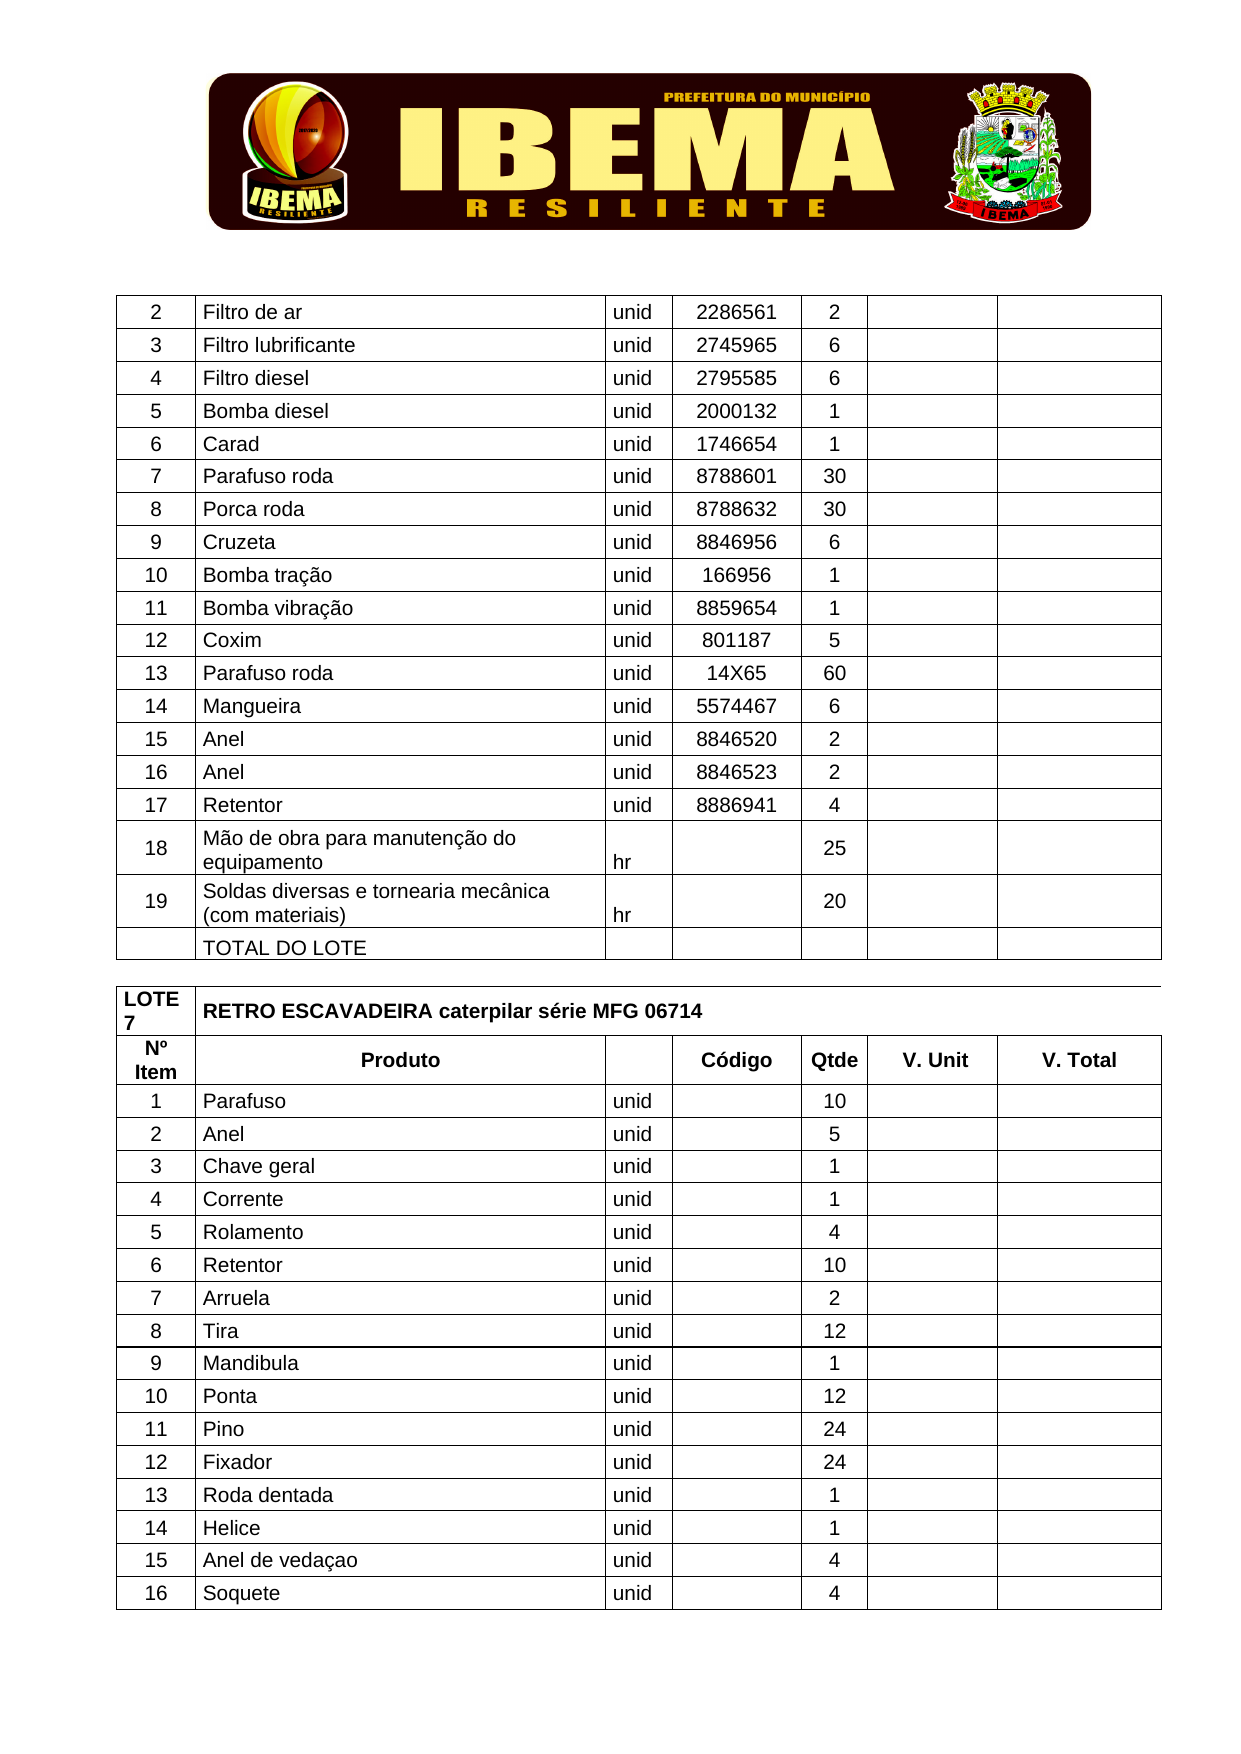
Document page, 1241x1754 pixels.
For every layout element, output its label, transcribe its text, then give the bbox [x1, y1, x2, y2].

table_cell [868, 690, 997, 722]
table_cell RETRO ESCAVADEIRA caterpilar série MFG 06714 [196, 987, 801, 1035]
table_cell [801, 987, 868, 1035]
table_cell 16 [117, 1577, 195, 1609]
table_cell Corrente [196, 1183, 605, 1215]
table_cell [868, 395, 997, 427]
table_cell unid [606, 329, 672, 361]
table_cell [998, 875, 1161, 927]
table_cell [868, 1348, 997, 1379]
table_cell 4 [117, 362, 195, 394]
table_cell [673, 928, 801, 959]
table_cell [998, 928, 1161, 959]
table_cell 9 [117, 1348, 195, 1379]
table_cell [998, 1118, 1161, 1149]
table_cell [605, 960, 672, 986]
table_cell [998, 1577, 1161, 1609]
table_cell V. Total [998, 1036, 1161, 1084]
table_cell 14 [117, 1511, 195, 1543]
table_cell [868, 1085, 997, 1117]
table_cell 6 [802, 362, 867, 394]
table_cell unid [606, 756, 672, 787]
table_cell Helice [196, 1511, 605, 1543]
table_cell Anel [196, 756, 605, 787]
table_cell 10 [802, 1085, 867, 1117]
table_cell unid [606, 296, 672, 328]
table_cell [868, 1380, 997, 1412]
table_cell 8788632 [673, 493, 801, 525]
table_cell Bomba vibração [196, 592, 605, 623]
table_cell [998, 1216, 1161, 1248]
table_cell [868, 987, 997, 1035]
table_cell Qtde [802, 1036, 867, 1084]
table_cell 4 [802, 1544, 867, 1576]
table_cell [868, 756, 997, 787]
table_cell 15 [117, 723, 195, 755]
table_cell [998, 1183, 1161, 1215]
table_cell 4 [117, 1183, 195, 1215]
table_cell [998, 428, 1161, 459]
table_cell Filtro lubrificante [196, 329, 605, 361]
table_cell [868, 1183, 997, 1215]
table_cell Mangueira [196, 690, 605, 722]
table_cell [998, 460, 1161, 492]
table_cell 1 [117, 1085, 195, 1117]
table_cell [868, 1446, 997, 1478]
table_cell [673, 1151, 801, 1182]
table_cell unid [606, 428, 672, 459]
table_cell 8846523 [673, 756, 801, 787]
table_cell [868, 362, 997, 394]
table_cell 4 [802, 1577, 867, 1609]
table_cell Produto [196, 1036, 605, 1084]
table_cell 2286561 [673, 296, 801, 328]
table_cell [801, 960, 868, 986]
table_cell [868, 1282, 997, 1313]
table_cell [998, 559, 1161, 591]
table_cell [998, 1413, 1161, 1445]
table_cell 1 [802, 395, 867, 427]
table_cell 2 [802, 1282, 867, 1313]
table_cell Parafuso roda [196, 460, 605, 492]
table_cell 5 [802, 625, 867, 656]
table_cell unid [606, 1544, 672, 1576]
table_cell unid [606, 1216, 672, 1248]
table_cell Filtro diesel [196, 362, 605, 394]
table_cell [868, 1544, 997, 1576]
table_cell 12 [802, 1380, 867, 1412]
table_cell [998, 723, 1161, 755]
table_cell 2745965 [673, 329, 801, 361]
table_cell 8886941 [673, 789, 801, 820]
table_cell Soldas diversas e tornearia mecânica (com materiais) [196, 875, 605, 927]
table_cell [117, 928, 195, 959]
table_cell [998, 493, 1161, 525]
table_cell [868, 1511, 997, 1543]
table_cell [998, 1315, 1161, 1346]
table_cell unid [606, 1446, 672, 1478]
table_cell 11 [117, 1413, 195, 1445]
table_cell [998, 1511, 1161, 1543]
table_cell unid [606, 1315, 672, 1346]
table_cell Fixador [196, 1446, 605, 1478]
table_cell 8788601 [673, 460, 801, 492]
table_cell unid [606, 690, 672, 722]
table_cell 13 [117, 1479, 195, 1510]
table_cell unid [606, 1183, 672, 1215]
table_cell [673, 1413, 801, 1445]
table_cell 4 [802, 789, 867, 820]
table_cell 3 [117, 329, 195, 361]
table_cell unid [606, 1348, 672, 1379]
table_cell [673, 1577, 801, 1609]
table_cell [868, 960, 997, 986]
table_cell 12 [802, 1315, 867, 1346]
table_cell [868, 821, 997, 873]
table_cell [998, 362, 1161, 394]
table_cell [868, 625, 997, 656]
table_cell 24 [802, 1446, 867, 1478]
table_cell unid [606, 362, 672, 394]
table_cell hr [606, 821, 672, 873]
table_cell 18 [117, 821, 195, 873]
table_cell 6 [802, 690, 867, 722]
table_cell Código [673, 1036, 801, 1084]
table_cell Chave geral [196, 1151, 605, 1182]
table_cell unid [606, 1380, 672, 1412]
table_cell unid [606, 526, 672, 558]
table_cell 4 [802, 1216, 867, 1248]
table_cell [868, 789, 997, 820]
table_cell unid [606, 1151, 672, 1182]
table_cell [998, 1085, 1161, 1117]
table_cell [998, 1479, 1161, 1510]
table_cell [998, 1380, 1161, 1412]
table_cell 6 [802, 526, 867, 558]
table_cell TOTAL DO LOTE [196, 928, 605, 959]
table_cell Soquete [196, 1577, 605, 1609]
table_cell [868, 460, 997, 492]
table_cell [673, 1249, 801, 1281]
table_cell [868, 526, 997, 558]
table_cell [998, 657, 1161, 689]
table_cell [195, 960, 605, 986]
table_cell 2 [802, 296, 867, 328]
table_cell 1746654 [673, 428, 801, 459]
table_cell [673, 1479, 801, 1510]
table_cell hr [606, 875, 672, 927]
table_cell 2 [802, 756, 867, 787]
table_cell 19 [117, 875, 195, 927]
table_cell [998, 526, 1161, 558]
table_cell 60 [802, 657, 867, 689]
table_cell 8 [117, 1315, 195, 1346]
table_cell 30 [802, 460, 867, 492]
table_cell 5 [117, 1216, 195, 1248]
table_cell [868, 559, 997, 591]
table_cell [998, 329, 1161, 361]
table_cell Mão de obra para manutenção do equipamento [196, 821, 605, 873]
table_cell [998, 690, 1161, 722]
table_cell [673, 1216, 801, 1248]
table_cell [672, 960, 801, 986]
table_cell unid [606, 1479, 672, 1510]
table_cell [997, 960, 1162, 986]
table_cell 5574467 [673, 690, 801, 722]
table_cell 7 [117, 460, 195, 492]
table_cell [673, 1348, 801, 1379]
table_cell unid [606, 559, 672, 591]
table_cell [868, 592, 997, 623]
table_cell unid [606, 1282, 672, 1313]
table_cell 12 [117, 1446, 195, 1478]
table_cell [868, 296, 997, 328]
table_cell 16 [117, 756, 195, 787]
table_cell [673, 1511, 801, 1543]
table_cell 10 [117, 1380, 195, 1412]
table_cell [868, 1315, 997, 1346]
table_cell Cruzeta [196, 526, 605, 558]
table_cell [998, 625, 1161, 656]
table_cell Retentor [196, 1249, 605, 1281]
table_cell [998, 821, 1161, 873]
table_cell [998, 789, 1161, 820]
table_cell 6 [117, 428, 195, 459]
table_cell 6 [117, 1249, 195, 1281]
table_cell Carad [196, 428, 605, 459]
table_cell 14 [117, 690, 195, 722]
table_cell [673, 1183, 801, 1215]
table_cell [868, 1479, 997, 1510]
table_cell 166956 [673, 559, 801, 591]
table_cell 13 [117, 657, 195, 689]
table_cell [868, 1151, 997, 1182]
table_cell Anel [196, 723, 605, 755]
table_cell 14X65 [673, 657, 801, 689]
table_cell 6 [802, 329, 867, 361]
table_cell 5 [117, 395, 195, 427]
table_cell unid [606, 460, 672, 492]
table_cell [998, 1282, 1161, 1313]
table_cell 1 [802, 1183, 867, 1215]
table_cell 2 [117, 296, 195, 328]
table_cell unid [606, 1249, 672, 1281]
table_cell [868, 329, 997, 361]
table_cell 10 [802, 1249, 867, 1281]
table_cell [998, 296, 1161, 328]
table_cell 25 [802, 821, 867, 873]
table_cell [673, 1085, 801, 1117]
table_cell 12 [117, 625, 195, 656]
table_cell [998, 1249, 1161, 1281]
table_cell 1 [802, 1348, 867, 1379]
table_cell 30 [802, 493, 867, 525]
table_cell LOTE 7 [117, 987, 195, 1035]
table_cell [868, 1413, 997, 1445]
table_cell unid [606, 657, 672, 689]
table_cell unid [606, 625, 672, 656]
table_cell [673, 1315, 801, 1346]
table_cell [673, 1380, 801, 1412]
table_cell 8859654 [673, 592, 801, 623]
table_cell [868, 1577, 997, 1609]
table_cell [868, 875, 997, 927]
table_cell Tira [196, 1315, 605, 1346]
table_cell Filtro de ar [196, 296, 605, 328]
table_cell 1 [802, 592, 867, 623]
table_cell Bomba tração [196, 559, 605, 591]
table_cell V. Unit [868, 1036, 997, 1084]
table_cell [673, 1282, 801, 1313]
table_cell 8846520 [673, 723, 801, 755]
table_cell Arruela [196, 1282, 605, 1313]
table_cell unid [606, 493, 672, 525]
table_cell unid [606, 789, 672, 820]
table_cell [673, 1118, 801, 1149]
table_cell 3 [117, 1151, 195, 1182]
table_cell Retentor [196, 789, 605, 820]
table_cell [998, 1544, 1161, 1576]
table_cell Rolamento [196, 1216, 605, 1248]
table_cell [868, 1118, 997, 1149]
table_cell 20 [802, 875, 867, 927]
table_cell Roda dentada [196, 1479, 605, 1510]
table_cell [606, 1036, 672, 1084]
table_cell [998, 592, 1161, 623]
table_cell unid [606, 723, 672, 755]
table_cell 9 [117, 526, 195, 558]
table_cell 1 [802, 1151, 867, 1182]
table_cell [998, 1151, 1161, 1182]
table_cell 11 [117, 592, 195, 623]
table_cell unid [606, 1085, 672, 1117]
table_cell [868, 1249, 997, 1281]
table_cell unid [606, 592, 672, 623]
table_cell 8846956 [673, 526, 801, 558]
table_cell 2000132 [673, 395, 801, 427]
table_cell [868, 657, 997, 689]
table_cell Parafuso [196, 1085, 605, 1117]
table_cell Anel [196, 1118, 605, 1149]
table_cell Parafuso roda [196, 657, 605, 689]
table_cell [998, 756, 1161, 787]
table_cell Mandibula [196, 1348, 605, 1379]
table_cell [116, 960, 195, 986]
table_cell 2 [117, 1118, 195, 1149]
picture [205, 73, 1092, 230]
table_cell Bomba diesel [196, 395, 605, 427]
table_cell [673, 1544, 801, 1576]
table_cell Coxim [196, 625, 605, 656]
table_cell 17 [117, 789, 195, 820]
table_cell 5 [802, 1118, 867, 1149]
table_cell [673, 875, 801, 927]
table_cell unid [606, 1413, 672, 1445]
table_cell Anel de vedaçao [196, 1544, 605, 1576]
table_cell [673, 1446, 801, 1478]
table_cell 1 [802, 559, 867, 591]
table_cell 15 [117, 1544, 195, 1576]
table_cell 10 [117, 559, 195, 591]
table_cell 2 [802, 723, 867, 755]
table_cell [673, 821, 801, 873]
table_cell [868, 428, 997, 459]
table_cell 24 [802, 1413, 867, 1445]
table_cell 1 [802, 1511, 867, 1543]
table_cell 8 [117, 493, 195, 525]
table_cell 7 [117, 1282, 195, 1313]
table_cell [606, 928, 672, 959]
table_cell unid [606, 395, 672, 427]
table_cell unid [606, 1511, 672, 1543]
table_cell 1 [802, 428, 867, 459]
table_cell unid [606, 1577, 672, 1609]
table_cell Pino [196, 1413, 605, 1445]
table_cell 801187 [673, 625, 801, 656]
table_cell unid [606, 1118, 672, 1149]
table_cell [998, 395, 1161, 427]
table_cell [868, 928, 997, 959]
table_cell [998, 1446, 1161, 1478]
table_cell Nº Item [117, 1036, 195, 1084]
table_cell 1 [802, 1479, 867, 1510]
table_cell [802, 928, 867, 959]
table_cell [998, 1348, 1161, 1379]
table_cell 2795585 [673, 362, 801, 394]
table_cell [868, 1216, 997, 1248]
table_cell [997, 986, 1162, 1035]
table_cell [868, 493, 997, 525]
table_cell [868, 723, 997, 755]
table_cell Porca roda [196, 493, 605, 525]
table_cell Ponta [196, 1380, 605, 1412]
